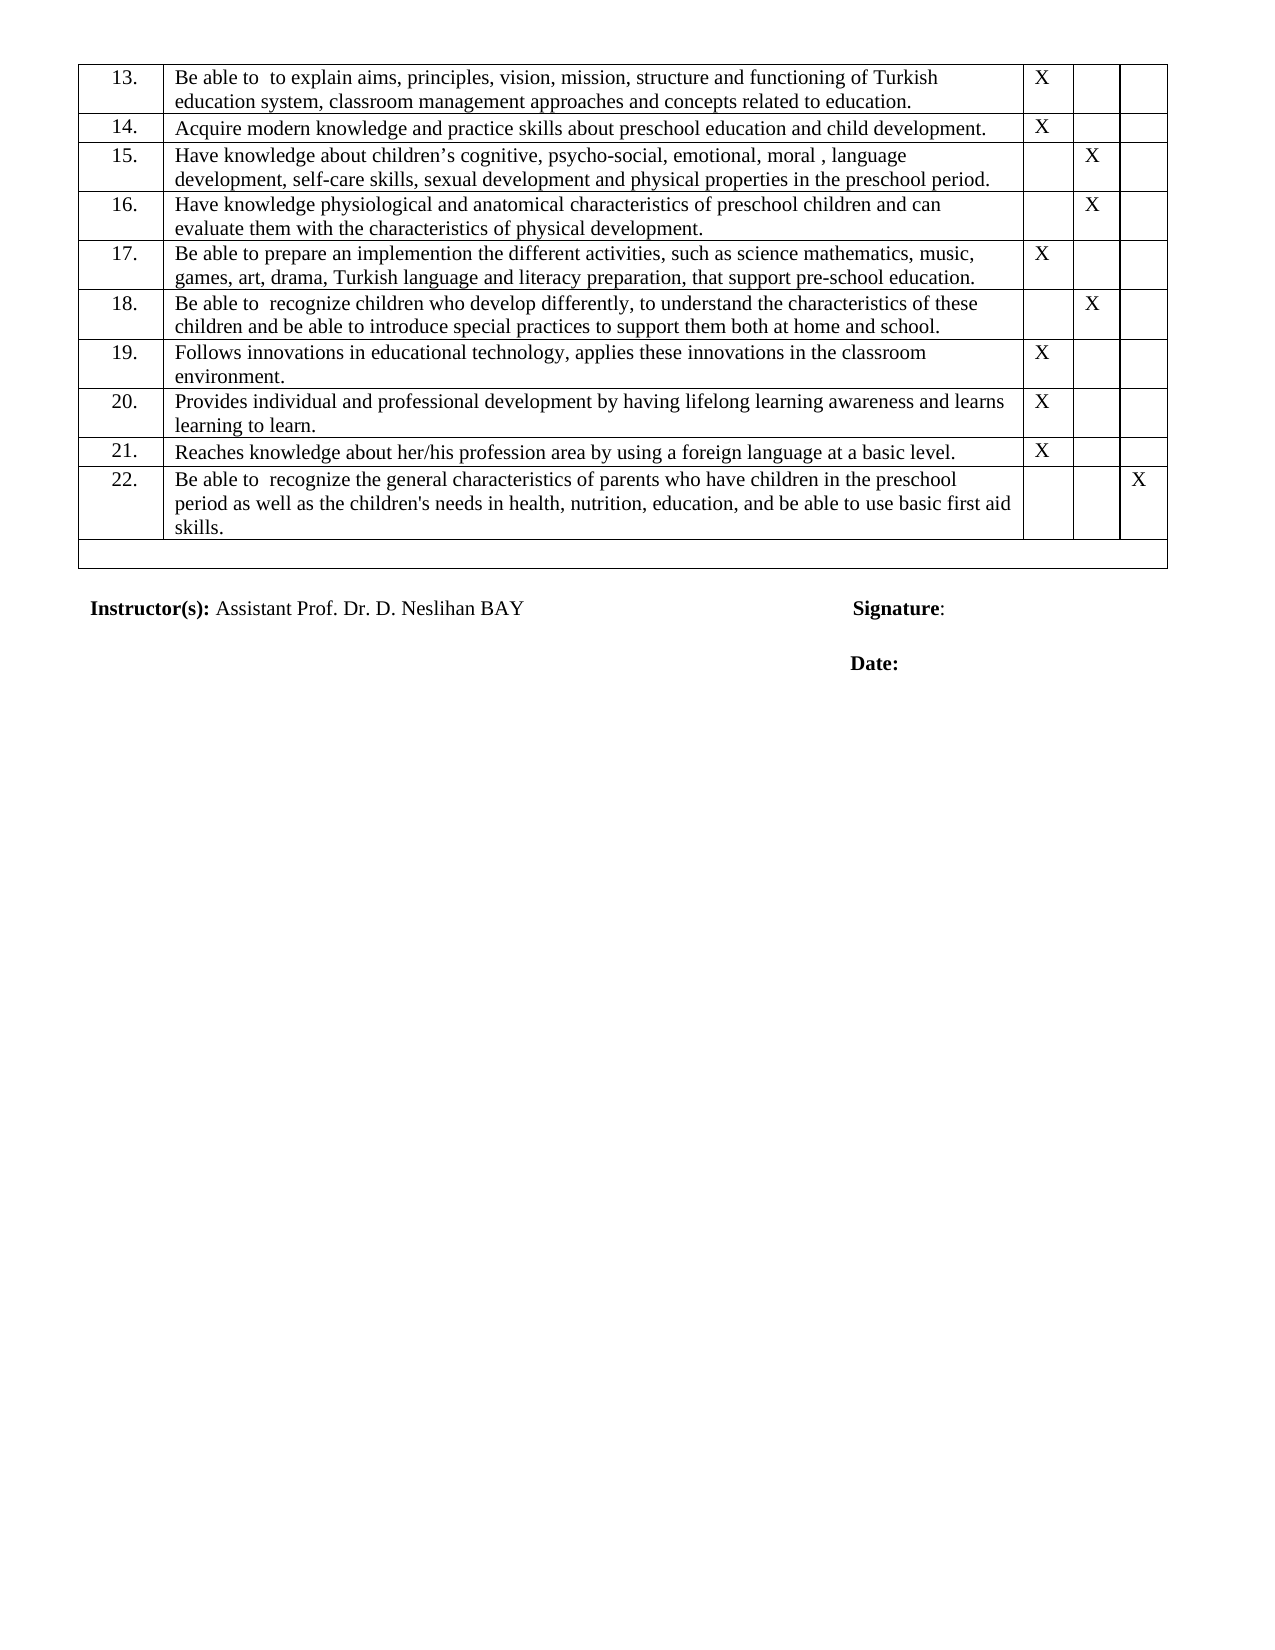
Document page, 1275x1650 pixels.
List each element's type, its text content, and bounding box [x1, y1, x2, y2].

table_cell [79, 438, 163, 466]
table_cell [1074, 389, 1119, 437]
table_cell Have knowledge about children’s cognitive, psycho-social, emotional, moral , language development, self-care skills, sexual development and physical properties in the preschool period. [164, 143, 1023, 191]
table_cell Follows innovations in educational technology, applies these innovations in the classroom environment. [164, 340, 1023, 388]
table_cell X [1074, 290, 1119, 338]
table_cell Acquire modern knowledge and practice skills about preschool education and child development. [164, 114, 1023, 142]
table_cell [1121, 143, 1167, 191]
table_cell [79, 467, 163, 539]
table_cell Have knowledge physiological and anatomical characteristics of preschool children and can evaluate them with the characteristics of physical development. [164, 192, 1023, 240]
table_cell X [1074, 143, 1119, 191]
table_cell [1024, 467, 1073, 539]
table_cell [1121, 65, 1167, 113]
table_cell [79, 65, 163, 113]
table_cell X [1024, 65, 1073, 113]
table_cell Be able to recognize the general characteristics of parents who have children in the preschool period as well as the children's needs in health, nutrition, education, and be able to use basic first aid skills. [164, 467, 1023, 539]
table_cell [1121, 192, 1167, 240]
table_cell [1121, 114, 1167, 142]
table_cell [79, 192, 163, 240]
table_cell X [1024, 114, 1073, 142]
text Date: [90, 651, 1185, 675]
table_cell X [1024, 340, 1073, 388]
text Instructor(s): Assistant Prof. Dr. D. Neslihan BAY Signature: [90, 596, 1185, 648]
table_cell [1074, 241, 1119, 289]
table_cell [79, 540, 1167, 567]
table_cell [1121, 340, 1167, 388]
table_cell [79, 114, 163, 142]
table_cell [79, 389, 163, 437]
table_cell Be able to prepare an implemention the different activities, such as science mathematics, music, games, art, drama, Turkish language and literacy preparation, that support pre-school education. [164, 241, 1023, 289]
table_cell [1121, 438, 1167, 466]
table_cell Provides individual and professional development by having lifelong learning awareness and learns learning to learn. [164, 389, 1023, 437]
table_cell Be able to to explain aims, principles, vision, mission, structure and functioning of Turkish education system, classroom management approaches and concepts related to education. [164, 65, 1023, 113]
table_cell [1074, 340, 1119, 388]
table_cell [1074, 438, 1119, 466]
table_cell X [1024, 241, 1073, 289]
table_cell [79, 143, 163, 191]
table_cell [1074, 467, 1119, 539]
table_cell X [1074, 192, 1119, 240]
table_cell [1121, 389, 1167, 437]
table_cell [1074, 65, 1119, 113]
table_cell Reaches knowledge about her/his profession area by using a foreign language at a basic level. [164, 438, 1023, 466]
table_cell X [1024, 389, 1073, 437]
table_cell Be able to recognize children who develop differently, to understand the characteristics of these children and be able to introduce special practices to support them both at home and school. [164, 290, 1023, 338]
table_cell [1024, 143, 1073, 191]
table_cell [79, 290, 163, 338]
table_cell [1024, 192, 1073, 240]
table_cell [1024, 290, 1073, 338]
table_cell X [1121, 467, 1167, 539]
table_cell X [1024, 438, 1073, 466]
table_cell [1074, 114, 1119, 142]
table_cell [79, 241, 163, 289]
table_cell [1121, 241, 1167, 289]
table_cell [79, 340, 163, 388]
table_cell [1121, 290, 1167, 338]
